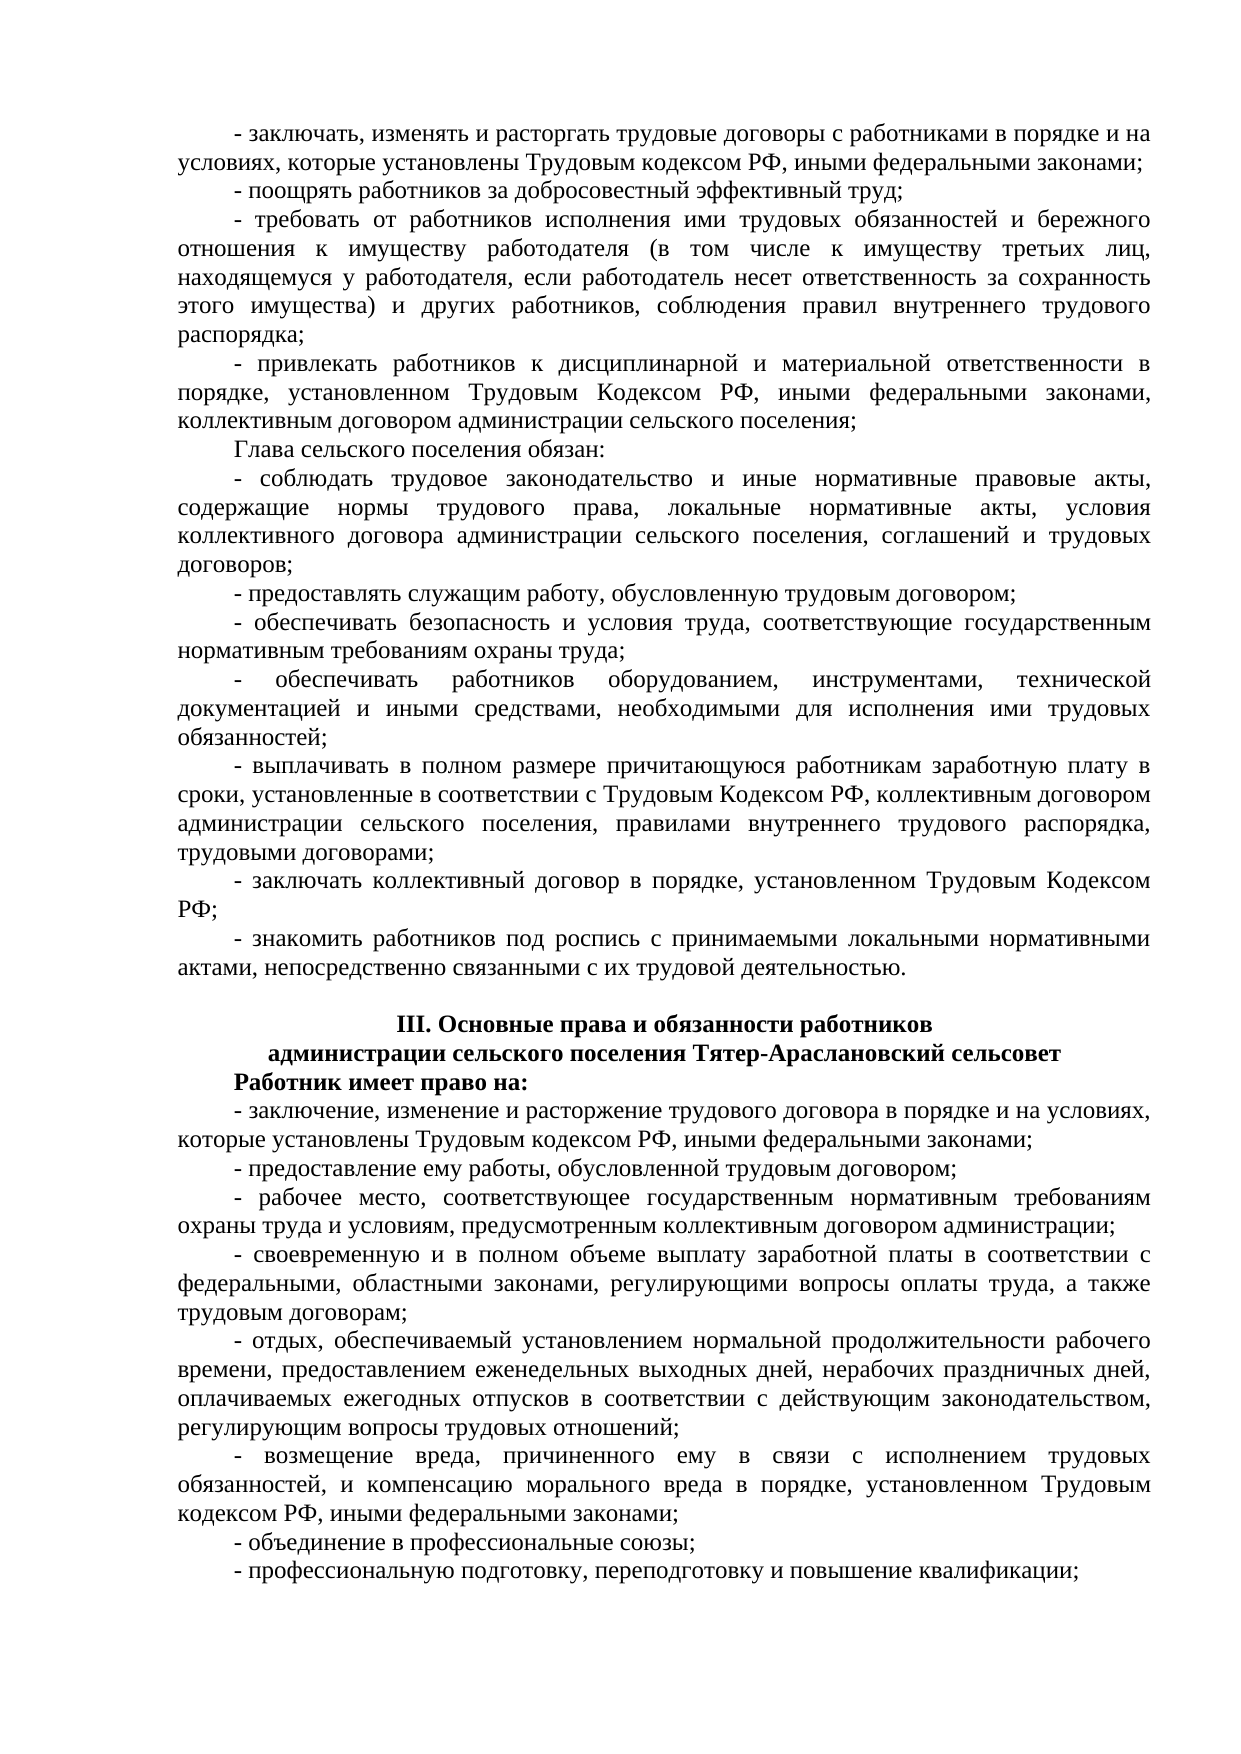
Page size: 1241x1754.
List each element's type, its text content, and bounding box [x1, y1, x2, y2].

text - предоставлять служащим работу, обусловленную трудовым договором; [177, 578, 1152, 607]
text - профессиональную подготовку, переподготовку и повышение квалификации; [177, 1556, 1152, 1584]
text - обеспечивать работников оборудованием, инструментами, технической документацией и иными средствами, необходимыми для исполнения ими трудовых обязанностей; [177, 664, 1152, 751]
text III. Основные права и обязанности работников [177, 1009, 1152, 1038]
text Глава сельского поселения обязан: [177, 434, 1152, 463]
text - требовать от работников исполнения ими трудовых обязанностей и бережного отношения к имуществу работодателя (в том числе к имуществу третьих лиц, находящемуся у работодателя, если работодатель несет ответственность за сохранность этого имущества) и других работников, соблюдения правил внутреннего трудового распорядка; [177, 204, 1152, 348]
text - поощрять работников за добросовестный эффективный труд; [177, 176, 1152, 204]
text - своевременную и в полном объеме выплату заработной платы в соответствии с федеральными, областными законами, регулирующими вопросы оплаты труда, а также трудовым договорам; [177, 1239, 1152, 1326]
text Работник имеет право на: [177, 1067, 1152, 1096]
text - отдых, обеспечиваемый установлением нормальной продолжительности рабочего времени, предоставлением еженедельных выходных дней, нерабочих праздничных дней, оплачиваемых ежегодных отпусков в соответствии с действующим законодательством, регулирующим вопросы трудовых отношений; [177, 1326, 1152, 1441]
text - привлекать работников к дисциплинарной и материальной ответственности в порядке, установленном Трудовым Кодексом РФ, иными федеральными законами, коллективным договором администрации сельского поселения; [177, 348, 1152, 434]
text администрации сельского поселения Тятер-Араслановский сельсовет [177, 1038, 1152, 1067]
text - заключать коллективный договор в порядке, установленном Трудовым Кодексом РФ; [177, 866, 1152, 923]
text - выплачивать в полном размере причитающуюся работникам заработную плату в сроки, установленные в соответствии с Трудовым Кодексом РФ, коллективным договором администрации сельского поселения, правилами внутреннего трудового распорядка, трудовыми договорами; [177, 751, 1152, 866]
text - объединение в профессиональные союзы; [177, 1527, 1152, 1556]
text - знакомить работников под роспись с принимаемыми локальными нормативными актами, непосредственно связанными с их трудовой деятельностью. [177, 923, 1152, 981]
text - предоставление ему работы, обусловленной трудовым договором; [177, 1153, 1152, 1182]
text - рабочее место, соответствующее государственным нормативным требованиям охраны труда и условиям, предусмотренным коллективным договором администрации; [177, 1182, 1152, 1239]
text - соблюдать трудовое законодательство и иные нормативные правовые акты, содержащие нормы трудового права, локальные нормативные акты, условия коллективного договора администрации сельского поселения, соглашений и трудовых договоров; [177, 463, 1152, 578]
text - обеспечивать безопасность и условия труда, соответствующие государственным нормативным требованиям охраны труда; [177, 607, 1152, 664]
text - возмещение вреда, причиненного ему в связи с исполнением трудовых обязанностей, и компенсацию морального вреда в порядке, установленном Трудовым кодексом РФ, иными федеральными законами; [177, 1441, 1152, 1527]
text - заключение, изменение и расторжение трудового договора в порядке и на условиях, которые установлены Трудовым кодексом РФ, иными федеральными законами; [177, 1096, 1152, 1153]
text - заключать, изменять и расторгать трудовые договоры с работниками в порядке и на условиях, которые установлены Трудовым кодексом РФ, иными федеральными законами; [177, 118, 1152, 176]
